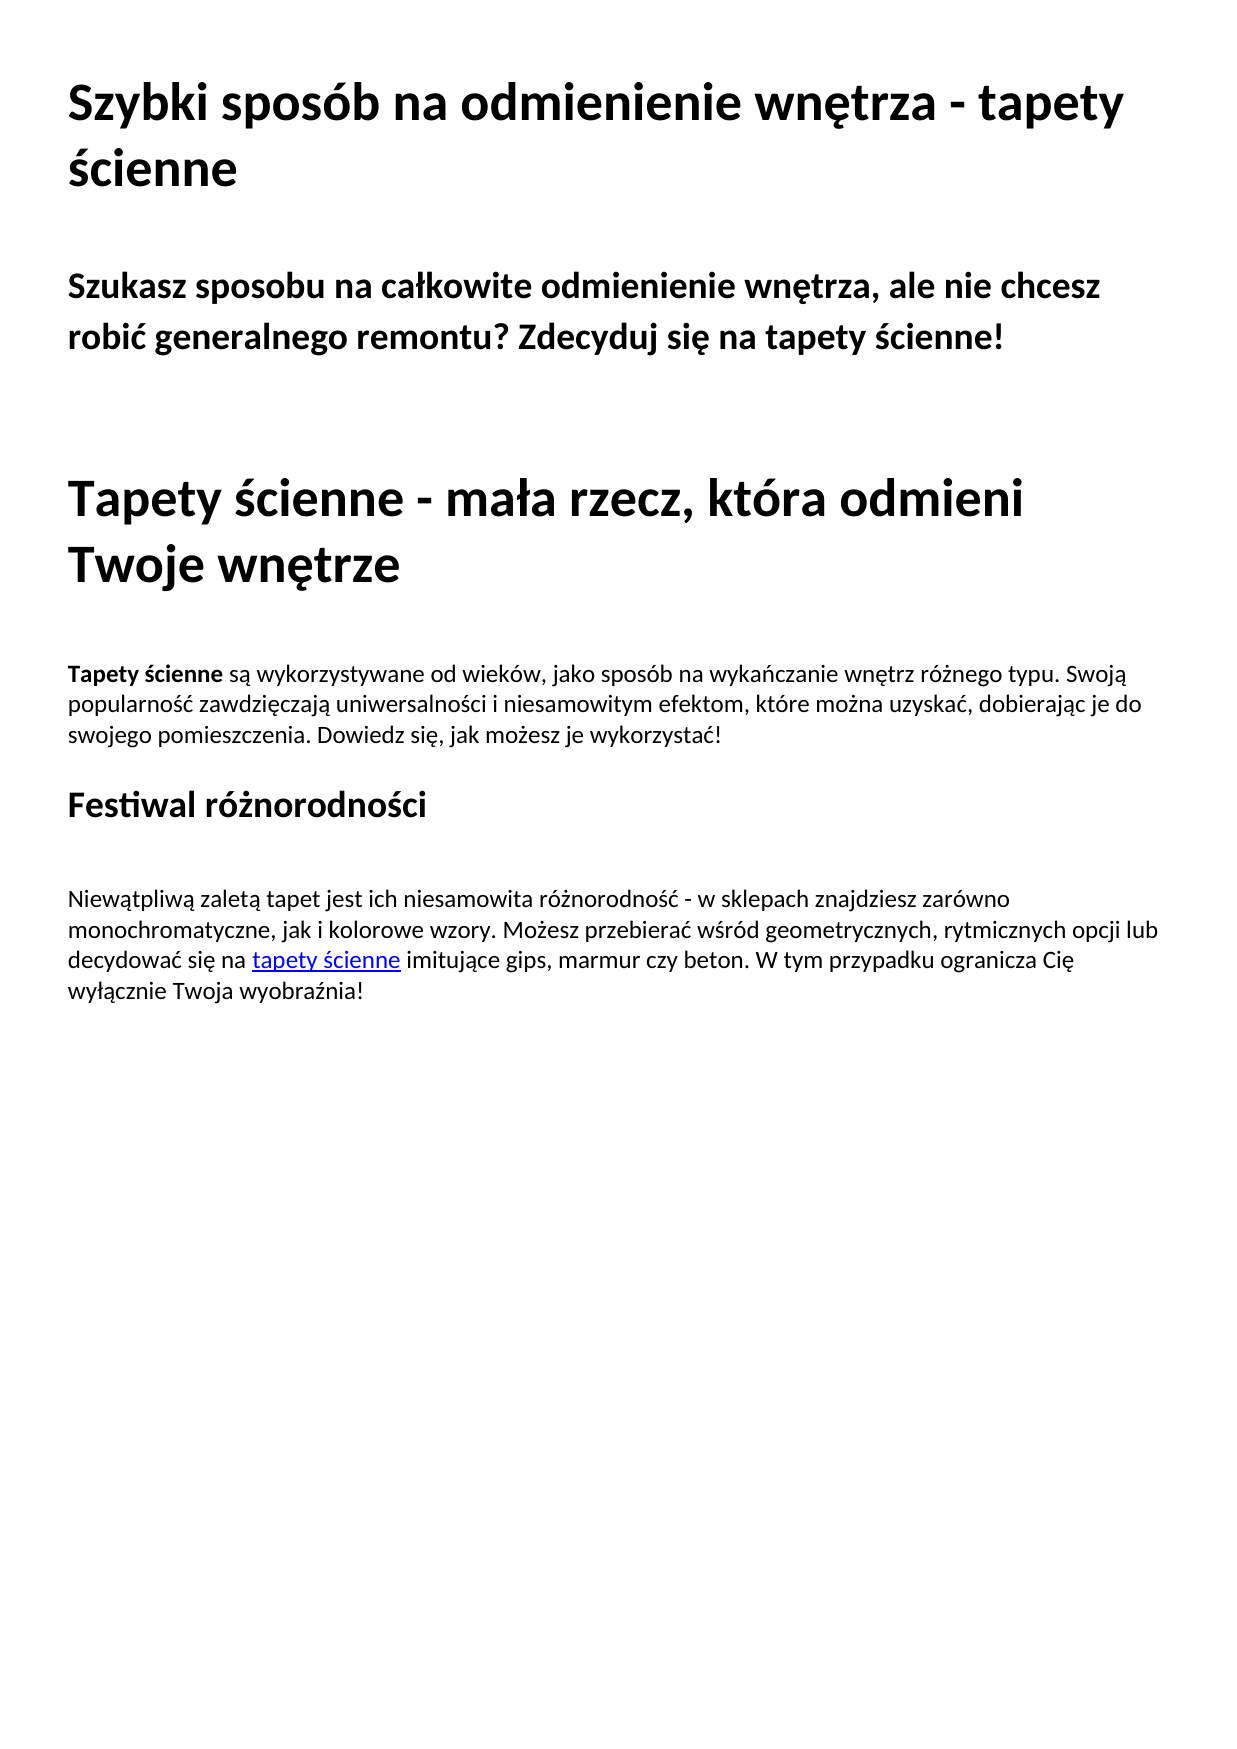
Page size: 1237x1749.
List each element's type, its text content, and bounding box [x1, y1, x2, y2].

text Tapety ścienne są wykorzystywane od wieków, jako sposób na wykańczanie wnętrz różnego typu. Swoją popularność zawdzięczają uniwersalności i niesamowitym efektom, które można uzyskać, dobierając je do swojego pomieszczenia. Dowiedz się, jak możesz je wykorzystać! [68, 658, 1169, 750]
text Szybki sposób na odmienienie wnętrza - tapety ścienne [68, 68, 1169, 200]
text Niewątpliwą zaletą tapet jest ich niesamowita różnorodność - w sklepach znajdziesz zarówno monochromatyczne, jak i kolorowe wzory. Możesz przebierać wśród geometrycznych, rytmicznych opcji lub decydować się na tapety ścienne imitujące gips, marmur czy beton. W tym przypadku ogranicza Cię wyłącznie Twoja wyobraźnia! [68, 883, 1169, 1006]
text Festiwal różnorodności [68, 781, 1169, 827]
text Szukasz sposobu na całkowite odmienienie wnętrza, ale nie chcesz robić generalnego remontu? Zdecyduj się na tapety ścienne! [68, 262, 1169, 359]
text Tapety ścienne - mała rzecz, która odmieni Twoje wnętrze [68, 463, 1169, 596]
